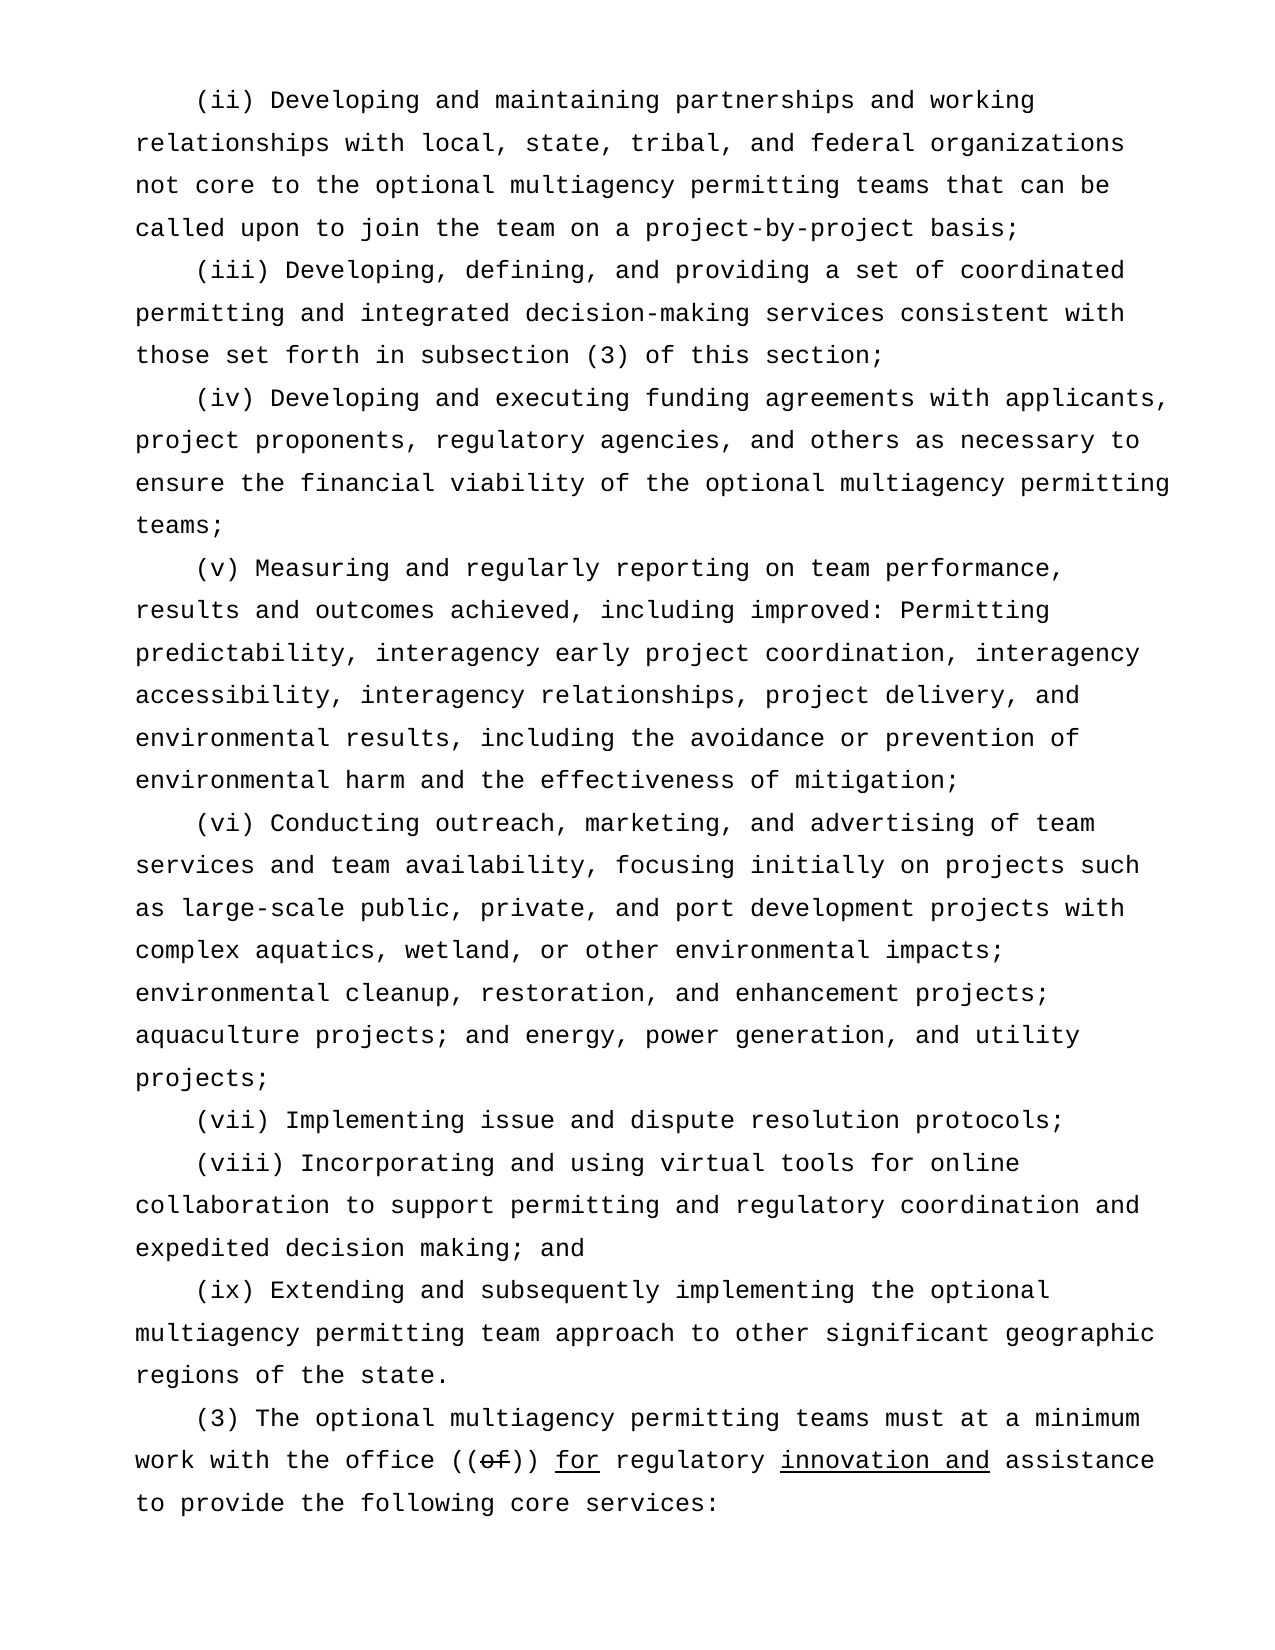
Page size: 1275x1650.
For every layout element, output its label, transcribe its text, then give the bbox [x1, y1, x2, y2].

text (viii) Incorporating and using virtual tools for online collaboration to support permitting and regulatory coordination and expedited decision making; and [135, 1137, 1170, 1265]
text (vi) Conducting outreach, marketing, and advertising of team services and team availability, focusing initially on projects such as large-scale public, private, and port development projects with complex aquatics, wetland, or other environmental impacts; environmental cleanup, restoration, and enhancement projects; aquaculture projects; and energy, power generation, and utility projects; [135, 797, 1170, 1095]
text (3) The optional multiagency permitting teams must at a minimum work with the office ((of)) for regulatory innovation and assistance to provide the following core services: [135, 1392, 1170, 1520]
text (ii) Developing and maintaining partnerships and working relationships with local, state, tribal, and federal organizations not core to the optional multiagency permitting teams that can be called upon to join the team on a project-by-project basis; [135, 75, 1170, 245]
text (ix) Extending and subsequently implementing the optional multiagency permitting team approach to other significant geographic regions of the state. [135, 1265, 1170, 1392]
text (vii) Implementing issue and dispute resolution protocols; [135, 1095, 1170, 1137]
text (iii) Developing, defining, and providing a set of coordinated permitting and integrated decision-making services consistent with those set forth in subsection (3) of this section; [135, 245, 1170, 372]
text (iv) Developing and executing funding agreements with applicants, project proponents, regulatory agencies, and others as necessary to ensure the financial viability of the optional multiagency permitting teams; [135, 372, 1170, 542]
text (v) Measuring and regularly reporting on team performance, results and outcomes achieved, including improved: Permitting predictability, interagency early project coordination, interagency accessibility, interagency relationships, project delivery, and environmental results, including the avoidance or prevention of environmental harm and the effectiveness of mitigation; [135, 542, 1170, 797]
